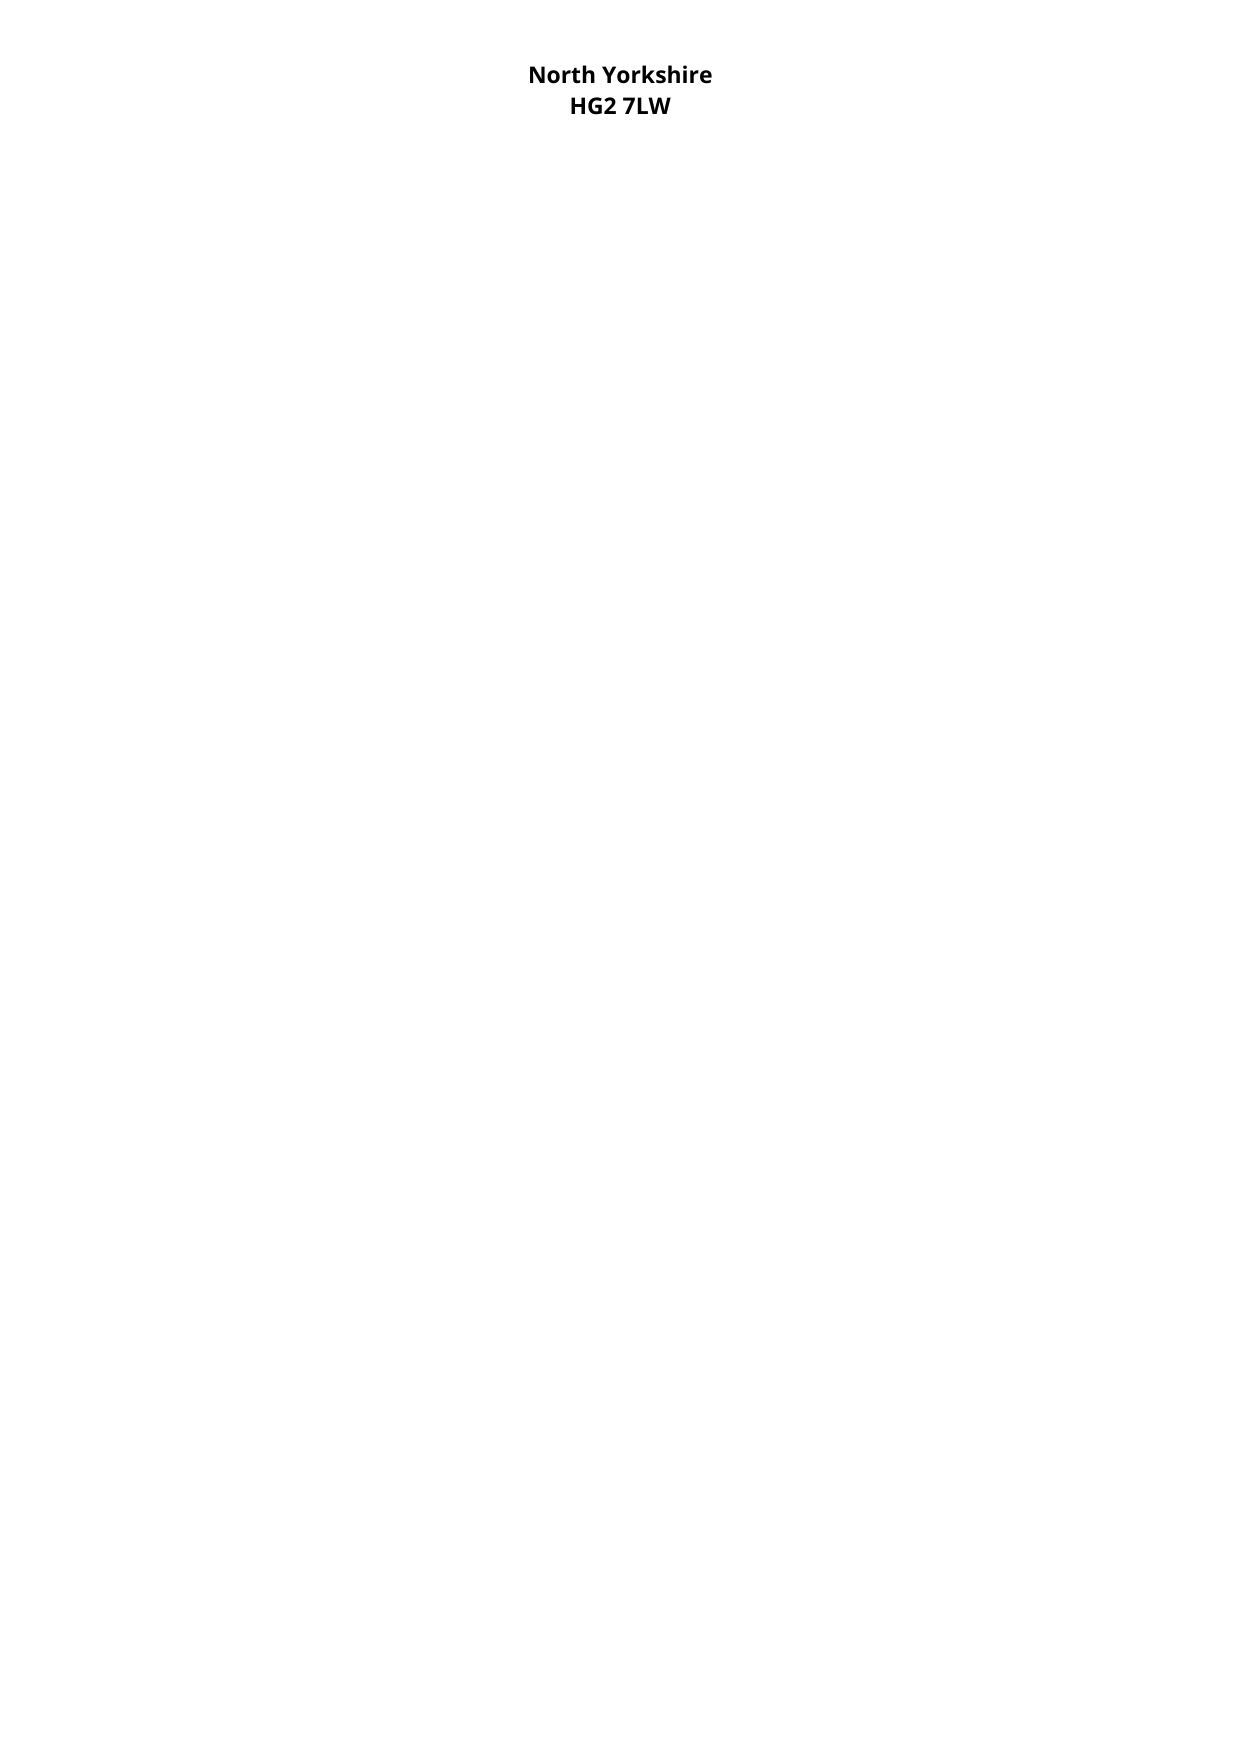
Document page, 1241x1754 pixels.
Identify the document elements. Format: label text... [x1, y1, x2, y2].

text North Yorkshire [75, 59, 1165, 90]
text HG2 7LW [75, 90, 1165, 122]
